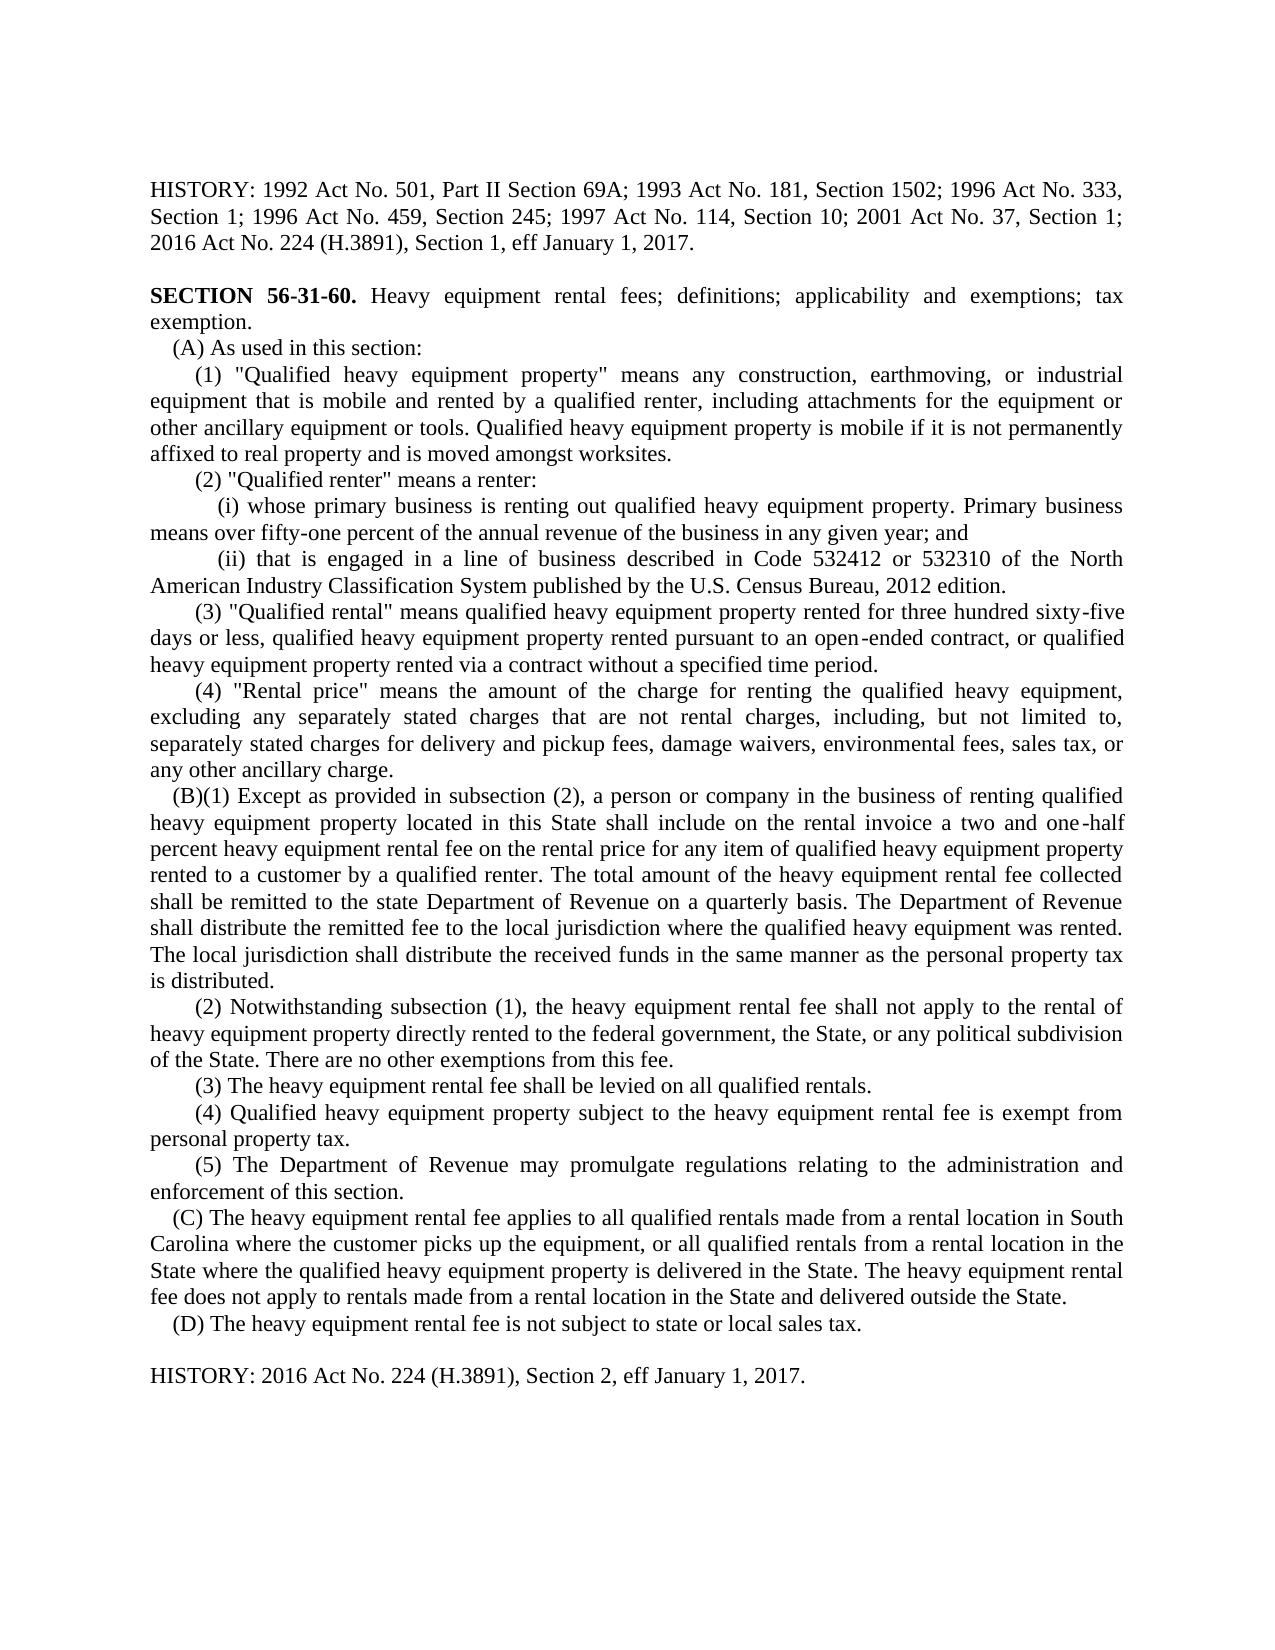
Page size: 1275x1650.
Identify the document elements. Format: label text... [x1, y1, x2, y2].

text SECTION 56-31-60. Heavy equipment rental fees; definitions; applicability and exemptions; tax exemption. [150, 282, 1125, 334]
text HISTORY: 2016 Act No. 224 (H.3891), Section 2, eff January 1, 2017. [150, 1362, 1125, 1389]
text (2) "Qualified renter" means a renter: [150, 466, 1125, 493]
text (3) "Qualified rental" means qualified heavy equipment property rented for three hundred sixty-five days or less, qualified heavy equipment property rented pursuant to an open-ended contract, or qualified heavy equipment property rented via a contract without a specified time period. [150, 598, 1125, 677]
text (3) The heavy equipment rental fee shall be levied on all qualified rentals. [150, 1072, 1125, 1099]
text (A) As used in this section: [150, 334, 1125, 361]
text (1) "Qualified heavy equipment property" means any construction, earthmoving, or industrial equipment that is mobile and rented by a qualified renter, including attachments for the equipment or other ancillary equipment or tools. Qualified heavy equipment property is mobile if it is not permanently affixed to real property and is moved amongst worksites. [150, 361, 1125, 466]
text (4) "Rental price" means the amount of the charge for renting the qualified heavy equipment, excluding any separately stated charges that are not rental charges, including, but not limited to, separately stated charges for delivery and pickup fees, damage waivers, environmental fees, sales tax, or any other ancillary charge. [150, 677, 1125, 782]
text (4) Qualified heavy equipment property subject to the heavy equipment rental fee is exempt from personal property tax. [150, 1099, 1125, 1151]
text (5) The Department of Revenue may promulgate regulations relating to the administration and enforcement of this section. [150, 1151, 1125, 1204]
text (i) whose primary business is renting out qualified heavy equipment property. Primary business means over fifty-one percent of the annual revenue of the business in any given year; and [150, 493, 1125, 545]
text (B)(1) Except as provided in subsection (2), a person or company in the business of renting qualified heavy equipment property located in this State shall include on the rental invoice a two and one-half percent heavy equipment rental fee on the rental price for any item of qualified heavy equipment property rented to a customer by a qualified renter. The total amount of the heavy equipment rental fee collected shall be remitted to the state Department of Revenue on a quarterly basis. The Department of Revenue shall distribute the remitted fee to the local jurisdiction where the qualified heavy equipment was rented. The local jurisdiction shall distribute the received funds in the same manner as the personal property tax is distributed. [150, 782, 1125, 993]
text (C) The heavy equipment rental fee applies to all qualified rentals made from a rental location in South Carolina where the customer picks up the equipment, or all qualified rentals from a rental location in the State where the qualified heavy equipment property is delivered in the State. The heavy equipment rental fee does not apply to rentals made from a rental location in the State and delivered outside the State. [150, 1204, 1125, 1309]
text (2) Notwithstanding subsection (1), the heavy equipment rental fee shall not apply to the rental of heavy equipment property directly rented to the federal government, the State, or any political subdivision of the State. There are no other exemptions from this fee. [150, 993, 1125, 1072]
text HISTORY: 1992 Act No. 501, Part II Section 69A; 1993 Act No. 181, Section 1502; 1996 Act No. 333, Section 1; 1996 Act No. 459, Section 245; 1997 Act No. 114, Section 10; 2001 Act No. 37, Section 1; 2016 Act No. 224 (H.3891), Section 1, eff January 1, 2017. [150, 176, 1125, 255]
text (ii) that is engaged in a line of business described in Code 532412 or 532310 of the North American Industry Classification System published by the U.S. Census Bureau, 2012 edition. [150, 545, 1125, 598]
text (D) The heavy equipment rental fee is not subject to state or local sales tax. [150, 1309, 1125, 1336]
